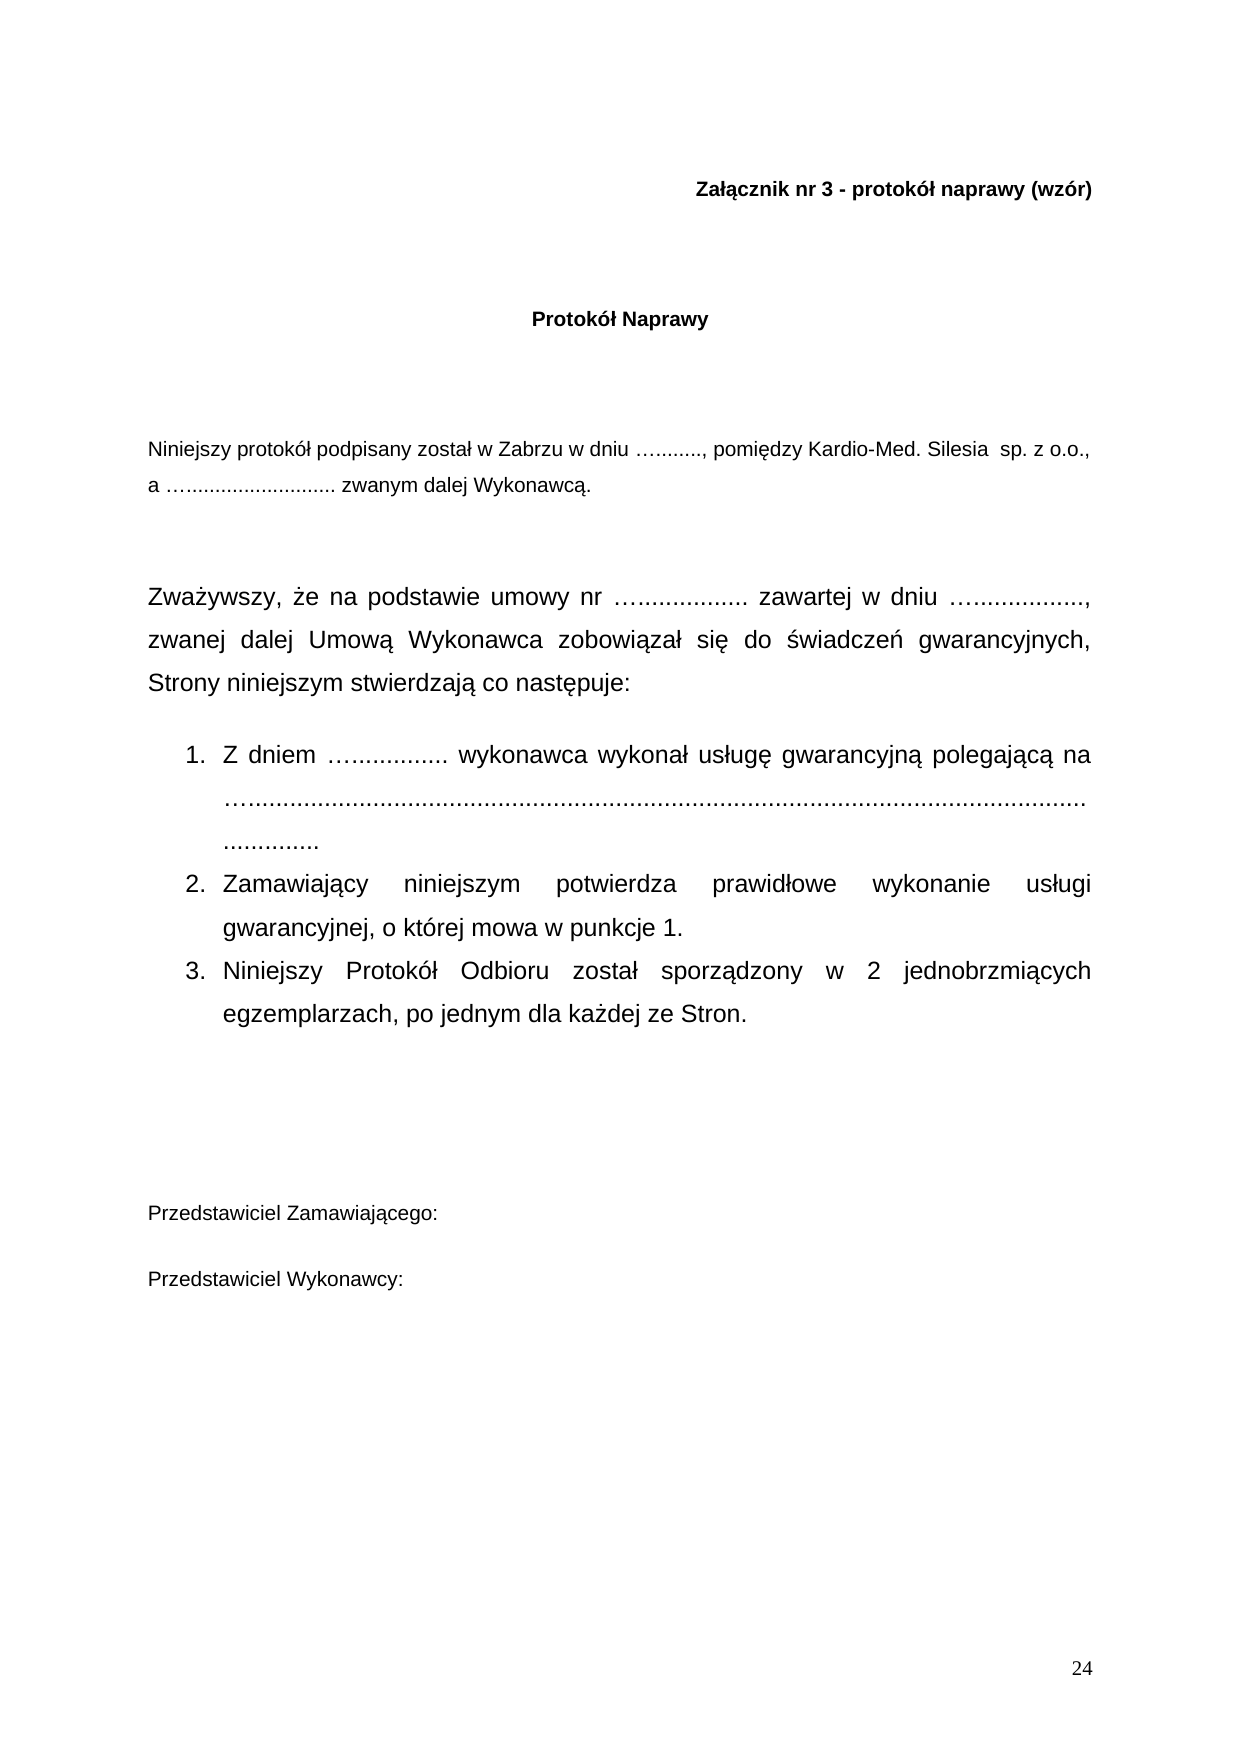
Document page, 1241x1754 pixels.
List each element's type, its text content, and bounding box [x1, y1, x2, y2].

list Niniejszy Protokół Odbioru został sporządzony w 2 jednobrzmiących egzemplarzach, po jednym dla każdej ze Stron. [185, 956, 1092, 1027]
text Przedstawiciel Zamawiającego: [148, 1201, 1092, 1225]
text Niniejszy protokół podpisany został w Zabrzu w dniu …........, pomiędzy Kardio-Med. Silesia sp. z o.o., a ….......................... zwanym dalej Wykonawcą. [148, 437, 1092, 497]
list Zamawiający niniejszym potwierdza prawidłowe wykonanie usługi gwarancyjnej, o której mowa w punkcje 1. [185, 869, 1092, 941]
text Przedstawiciel Wykonawcy: [148, 1266, 1092, 1290]
text Załącznik nr 3 - protokół naprawy (wzór) [148, 177, 1092, 201]
list Z dniem ….............. wykonawca wykonał usługę gwarancyjną polegającą na …....................................................................................................................................... [185, 740, 1092, 855]
list Zważywszy, że na podstawie umowy nr …................ zawartej w dniu …................, zwanej dalej Umową Wykonawca zobowiązał się do świadczeń gwarancyjnych, Strony niniejszym stwierdzają co następuje: [148, 581, 1092, 696]
text Protokół Naprawy [148, 307, 1092, 331]
